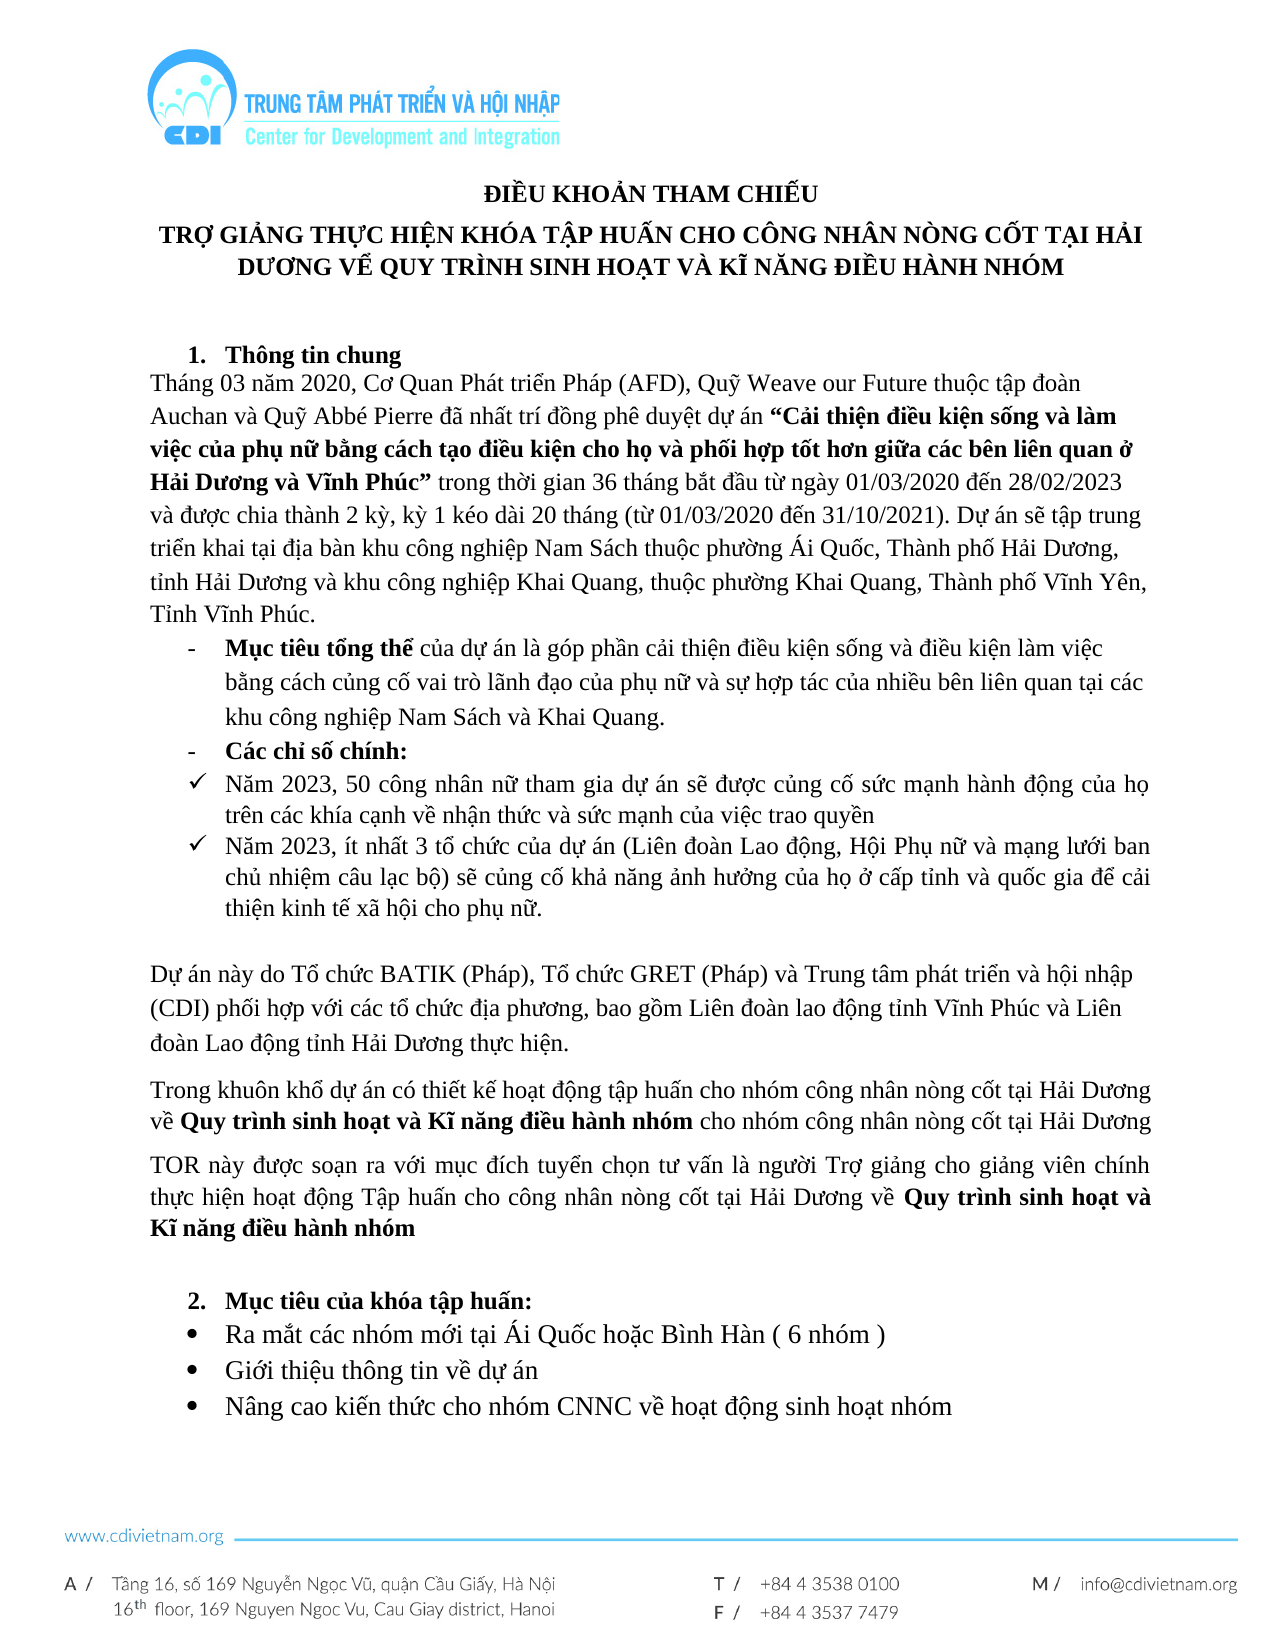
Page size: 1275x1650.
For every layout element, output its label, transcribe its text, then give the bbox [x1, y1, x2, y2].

text TRỢ GIẢNG THỰC HIỆN KHÓA TẬP HUẤN CHO CÔNG NHÂN NÒNG CỐT TẠI HẢI DƯƠNG VỂ QUY TRÌNH SINH HOẠT VÀ KĨ NĂNG ĐIỀU HÀNH NHÓM [150, 220, 1152, 280]
list Mục tiêu tổng thể của dự án là góp phần cải thiện điều kiện sống và điều kiện làm việc bằng cách củng cố vai trò lãnh đạo của phụ nữ và sự hợp tác của nhiều bên liên quan tại các khu công nghiệp Nam Sách và Khai Quang. [187, 633, 1152, 730]
text TOR này được soạn ra với mục đích tuyển chọn tư vấn là người Trợ giảng cho giảng viên chính thực hiện hoạt động Tập huấn cho công nhân nòng cốt tại Hải Dương về Quy trình sinh hoạt và Kĩ năng điều hành nhóm [150, 1150, 1152, 1242]
list Nâng cao kiến thức cho nhóm CNNC về hoạt động sinh hoạt nhóm [187, 1390, 1152, 1421]
list Ra mắt các nhóm mới tại Ái Quốc hoặc Bình Hàn ( 6 nhóm ) [187, 1318, 1152, 1349]
text Trong khuôn khổ dự án có thiết kế hoạt động tập huấn cho nhóm công nhân nòng cốt tại Hải Dương về Quy trình sinh hoạt và Kĩ năng điều hành nhóm cho nhóm công nhân nòng cốt tại Hải Dương [150, 1075, 1152, 1135]
list Các chỉ số chính: [187, 736, 1152, 765]
list Năm 2023, 50 công nhân nữ tham gia dự án sẽ được củng cố sức mạnh hành động của họ trên các khía cạnh về nhận thức và sức mạnh của việc trao quyền [187, 769, 1152, 829]
list Giới thiệu thông tin về dự án [187, 1354, 1152, 1385]
text Dự án này do Tổ chức BATIK (Pháp), Tổ chức GRET (Pháp) và Trung tâm phát triển và hội nhập (CDI) phối hợp với các tổ chức địa phương, bao gồm Liên đoàn lao động tỉnh Vĩnh Phúc và Liên đoàn Lao động tỉnh Hải Dương thực hiện. [150, 959, 1152, 1056]
text Tháng 03 năm 2020, Cơ Quan Phát triển Pháp (AFD), Quỹ Weave our Future thuộc tập đoàn Auchan và Quỹ Abbé Pierre đã nhất trí đồng phê duyệt dự án “Cải thiện điều kiện sống và làm việc của phụ nữ bằng cách tạo điều kiện cho họ và phối hợp tốt hơn giữa các bên liên quan ở Hải Dương và Vĩnh Phúc” trong thời gian 36 tháng bắt đầu từ ngày 01/03/2020 đến 28/02/2023 và được chia thành 2 kỳ, kỳ 1 kéo dài 20 tháng (từ 01/03/2020 đến 31/10/2021). Dự án sẽ tập trung triển khai tại địa bàn khu công nghiệp Nam Sách thuộc phường Ái Quốc, Thành phố Hải Dương, tỉnh Hải Dương và khu công nghiệp Khai Quang, thuộc phường Khai Quang, Thành phố Vĩnh Yên, Tỉnh Vĩnh Phúc. [150, 368, 1152, 628]
text ĐIỀU KHOẢN THAM CHIẾU [150, 179, 1152, 207]
picture [140, 36, 560, 163]
list Năm 2023, ít nhất 3 tổ chức của dự án (Liên đoàn Lao động, Hội Phụ nữ và mạng lưới ban chủ nhiệm câu lạc bộ) sẽ củng cố khả năng ảnh hưởng của họ ở cấp tỉnh và quốc gia để cải thiện kinh tế xã hội cho phụ nữ. [187, 831, 1152, 922]
picture [64, 1526, 1239, 1627]
list Thông tin chung [187, 340, 1152, 368]
list Mục tiêu của khóa tập huấn: [187, 1286, 1152, 1315]
